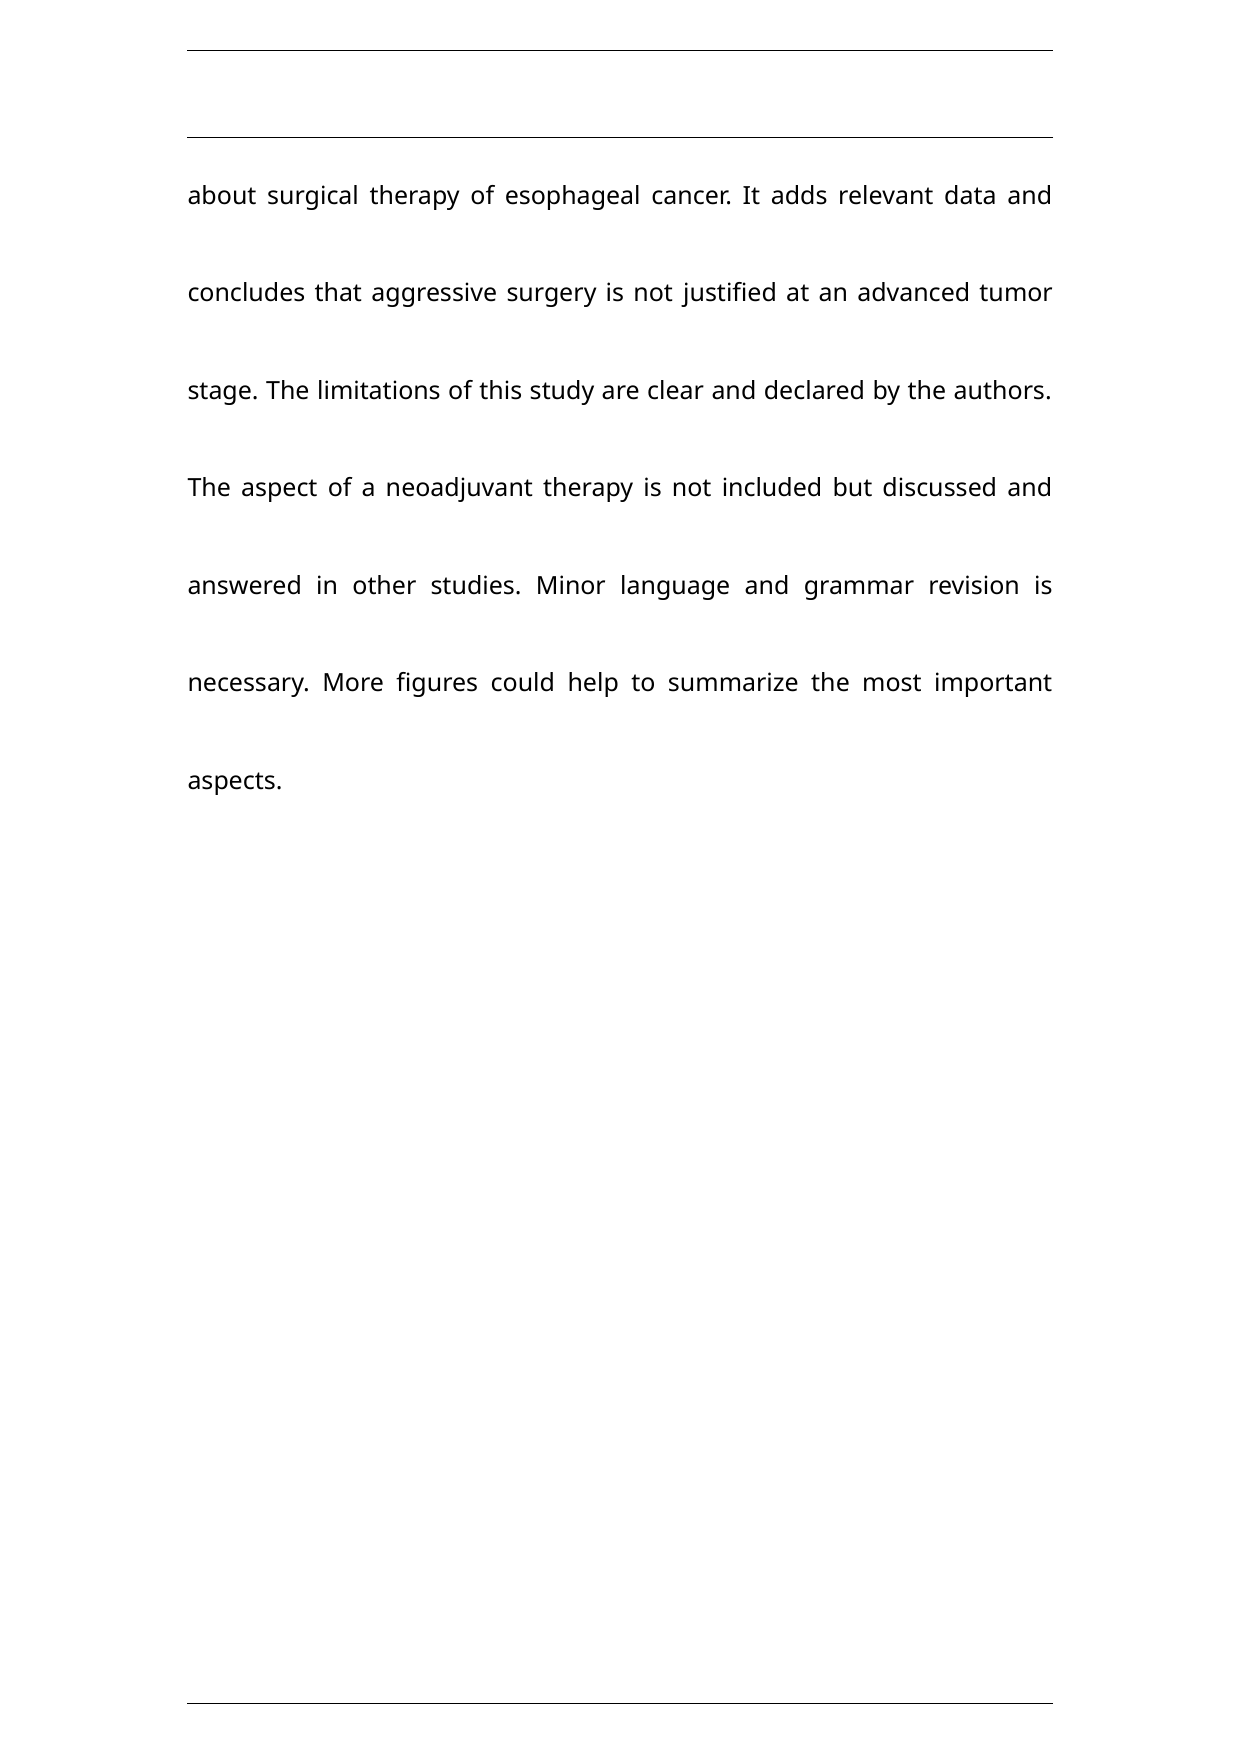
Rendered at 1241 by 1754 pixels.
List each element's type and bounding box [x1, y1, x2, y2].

text [187, 162, 1053, 812]
